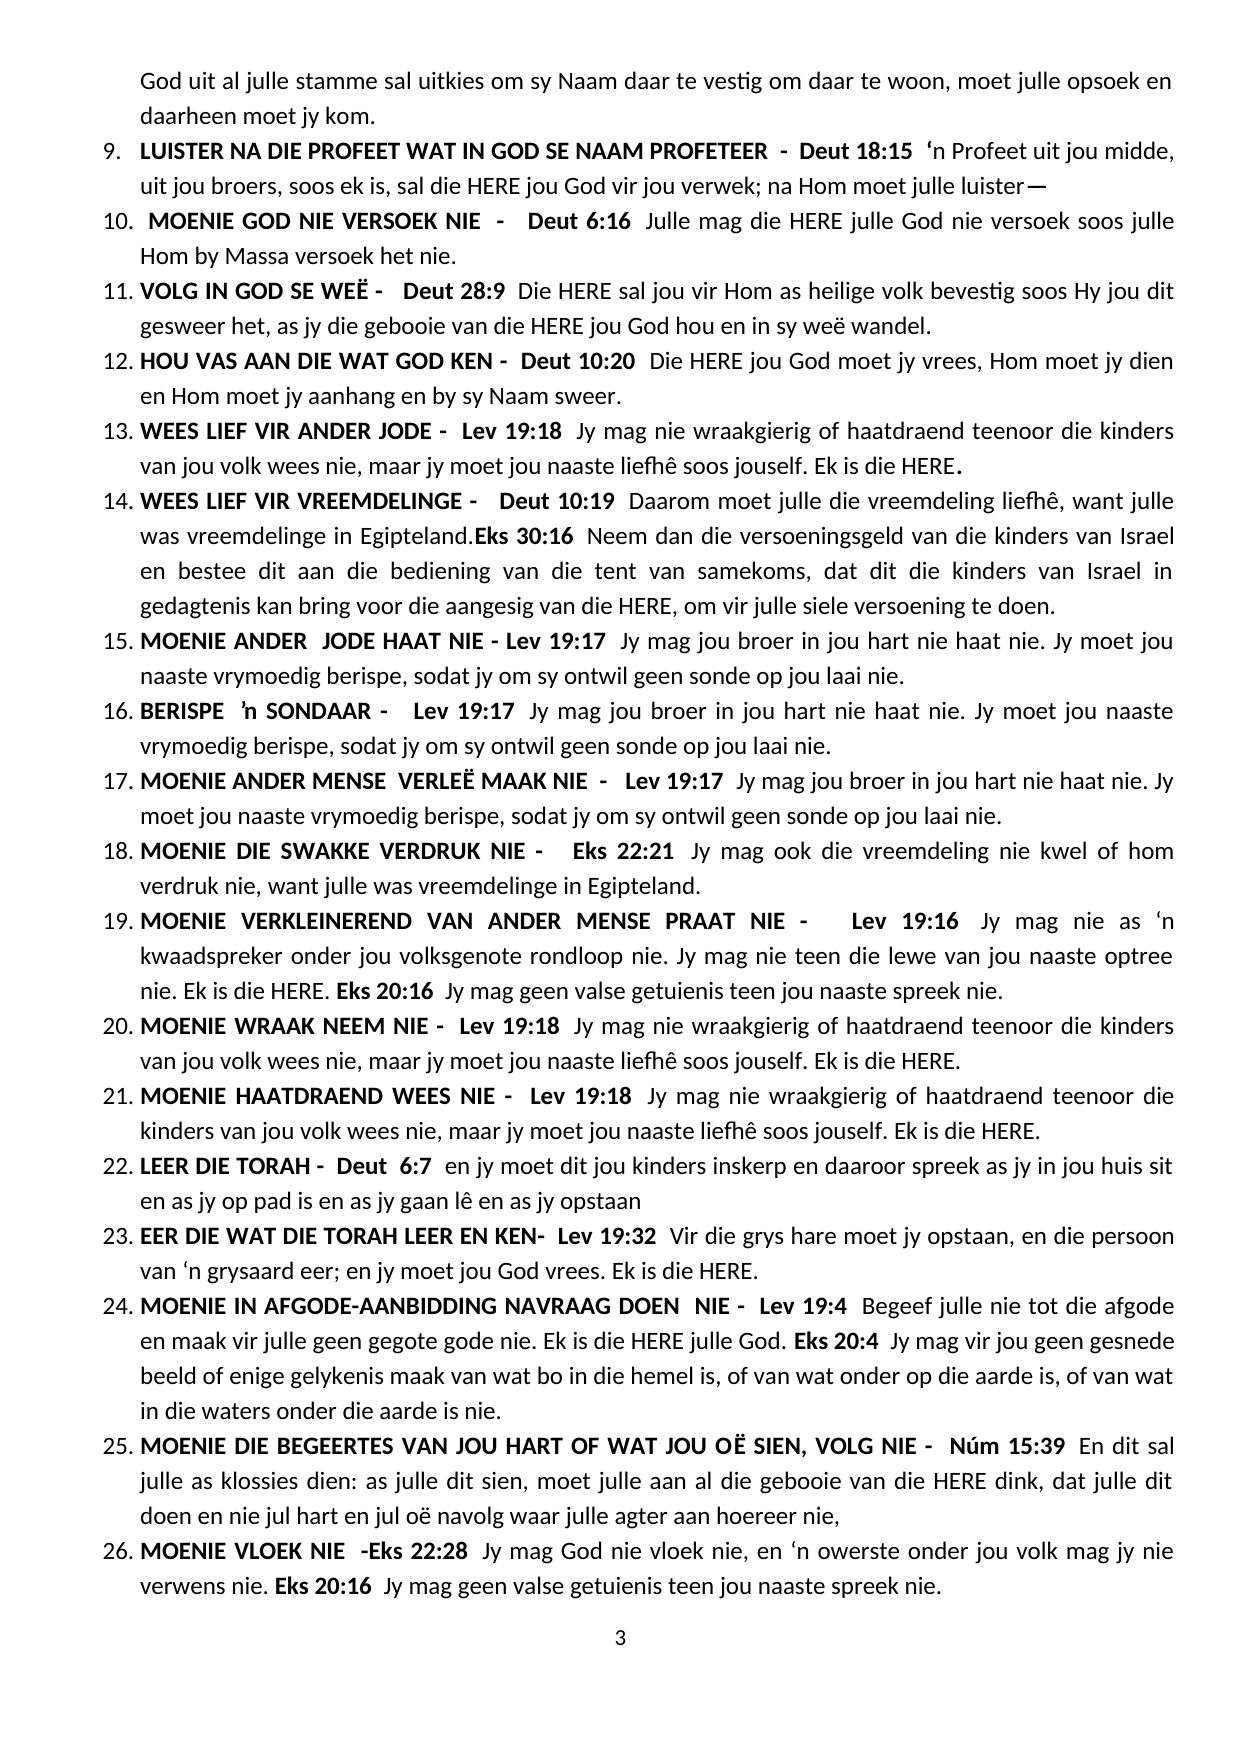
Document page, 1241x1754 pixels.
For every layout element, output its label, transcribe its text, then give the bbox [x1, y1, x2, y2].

list MOENIE DIE BEGEERTES VAN JOU HART OF WAT JOU OË SIEN, VOLG NIE - Núm 15:39 En dit sal julle as klossies dien: as julle dit sien, moet julle aan al die gebooie van die HERE dink, dat julle dit doen en nie jul hart en jul oë navolg waar julle agter aan hoereer nie, [102, 1430, 1175, 1531]
list MOENIE ANDER MENSE VERLEË MAAK NIE - Lev 19:17 Jy mag jou broer in jou hart nie haat nie. Jy moet jou naaste vrymoedig berispe, sodat jy om sy ontwil geen sonde op jou laai nie. [102, 765, 1175, 831]
list MOENIE WRAAK NEEM NIE - Lev 19:18 Jy mag nie wraakgierig of haatdraend teenoor die kinders van jou volk wees nie, maar jy moet jou naaste liefhê soos jouself. Ek is die HERE. [102, 1010, 1175, 1076]
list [102, 65, 1175, 131]
list MOENIE DIE SWAKKE VERDRUK NIE - Eks 22:21 Jy mag ook die vreemdeling nie kwel of hom verdruk nie, want julle was vreemdelinge in Egipteland. [102, 835, 1175, 901]
list VOLG IN GOD SE WEË - Deut 28:9 Die HERE sal jou vir Hom as heilige volk bevestig soos Hy jou dit gesweer het, as jy die gebooie van die HERE jou God hou en in sy weë wandel. [102, 275, 1175, 341]
list MOENIE IN AFGODE-AANBIDDING NAVRAAG DOEN NIE - Lev 19:4 Begeef julle nie tot die afgode en maak vir julle geen gegote gode nie. Ek is die HERE julle God. Eks 20:4 Jy mag vir jou geen gesnede beeld of enige gelykenis maak van wat bo in die hemel is, of van wat onder op die aarde is, of van wat in die waters onder die aarde is nie. [102, 1290, 1175, 1426]
list MOENIE GOD NIE VERSOEK NIE - Deut 6:16 Julle mag die HERE julle God nie versoek soos julle Hom by Massa versoek het nie. [102, 205, 1175, 271]
list LEER DIE TORAH - Deut 6:7 en jy moet dit jou kinders inskerp en daaroor spreek as jy in jou huis sit en as jy op pad is en as jy gaan lê en as jy opstaan [102, 1150, 1175, 1216]
list MOENIE VERKLEINEREND VAN ANDER MENSE PRAAT NIE - Lev 19:16 Jy mag nie as ‘n kwaadspreker onder jou volksgenote rondloop nie. Jy mag nie teen die lewe van jou naaste optree nie. Ek is die HERE. Eks 20:16 Jy mag geen valse getuienis teen jou naaste spreek nie. [102, 905, 1175, 1006]
list EER DIE WAT DIE TORAH LEER EN KEN- Lev 19:32 Vir die grys hare moet jy opstaan, en die persoon van ‘n grysaard eer; en jy moet jou God vrees. Ek is die HERE. [102, 1220, 1175, 1286]
list LUISTER NA DIE PROFEET WAT IN GOD SE NAAM PROFETEER - Deut 18:15 ‘n Profeet uit jou midde, uit jou broers, soos ek is, sal die HERE jou God vir jou verwek; na Hom moet julle luister— [102, 135, 1175, 201]
list MOENIE VLOEK NIE -Eks 22:28 Jy mag God nie vloek nie, en ‘n owerste onder jou volk mag jy nie verwens nie. Eks 20:16 Jy mag geen valse getuienis teen jou naaste spreek nie. [102, 1535, 1175, 1601]
list MOENIE HAATDRAEND WEES NIE - Lev 19:18 Jy mag nie wraakgierig of haatdraend teenoor die kinders van jou volk wees nie, maar jy moet jou naaste liefhê soos jouself. Ek is die HERE. [102, 1080, 1175, 1146]
list MOENIE ANDER JODE HAAT NIE - Lev 19:17 Jy mag jou broer in jou hart nie haat nie. Jy moet jou naaste vrymoedig berispe, sodat jy om sy ontwil geen sonde op jou laai nie. [102, 625, 1175, 691]
list WEES LIEF VIR VREEMDELINGE - Deut 10:19 Daarom moet julle die vreemdeling liefhê, want julle was vreemdelinge in Egipteland.Eks 30:16 Neem dan die versoeningsgeld van die kinders van Israel en bestee dit aan die bediening van die tent van samekoms, dat dit die kinders van Israel in gedagtenis kan bring voor die aangesig van die HERE, om vir julle siele versoening te doen. [102, 485, 1175, 621]
list BERISPE ŉ SONDAAR - Lev 19:17 Jy mag jou broer in jou hart nie haat nie. Jy moet jou naaste vrymoedig berispe, sodat jy om sy ontwil geen sonde op jou laai nie. [102, 695, 1175, 761]
list WEES LIEF VIR ANDER JODE - Lev 19:18 Jy mag nie wraakgierig of haatdraend teenoor die kinders van jou volk wees nie, maar jy moet jou naaste liefhê soos jouself. Ek is die HERE. [102, 415, 1175, 481]
list HOU VAS AAN DIE WAT GOD KEN - Deut 10:20 Die HERE jou God moet jy vrees, Hom moet jy dien en Hom moet jy aanhang en by sy Naam sweer. [102, 345, 1175, 411]
